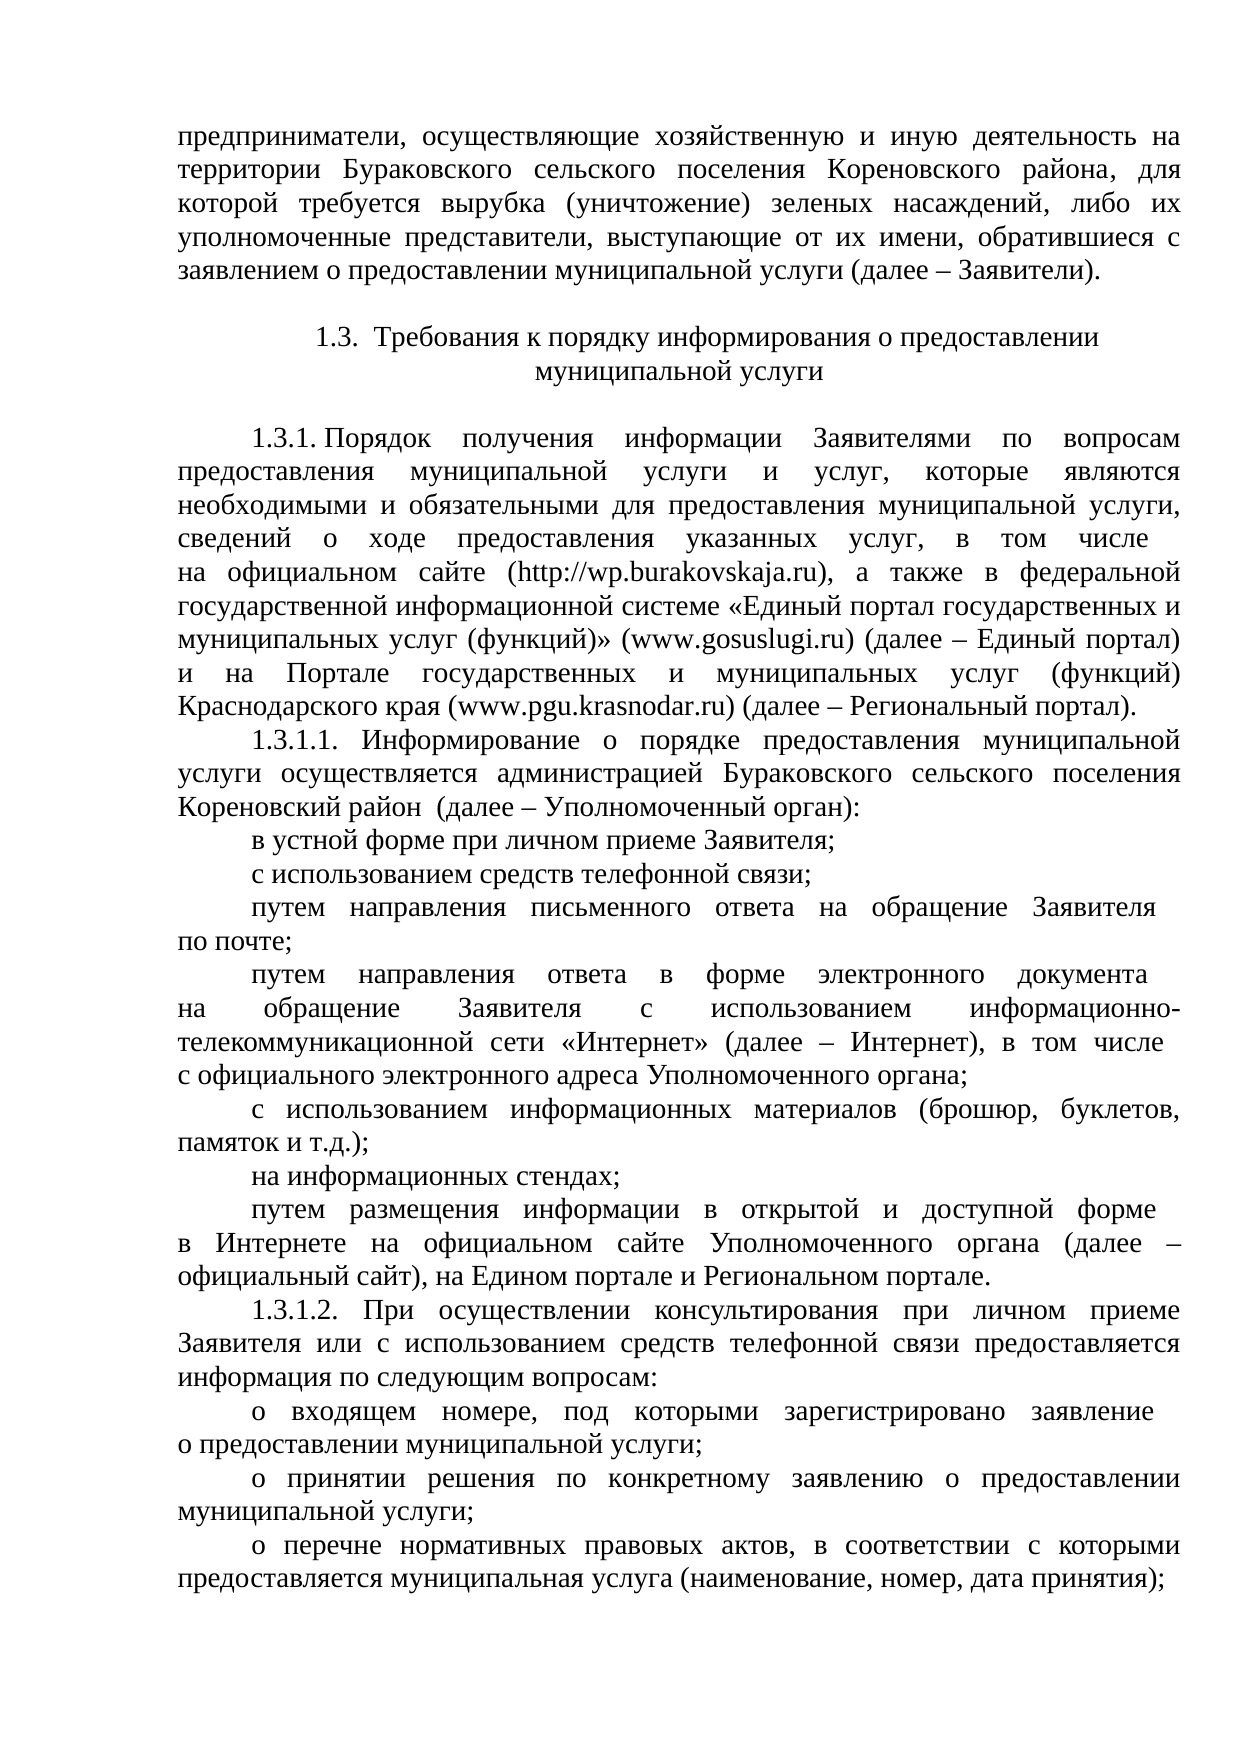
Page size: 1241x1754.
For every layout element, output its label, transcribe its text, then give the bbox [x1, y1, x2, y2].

text путем направления письменного ответа на обращение Заявителя по почте; [177, 889, 1181, 957]
text 1.3.1.1. Информирование о порядке предоставления муниципальной услуги осуществляется администрацией Бураковского сельского поселения Кореновский район (далее – Уполномоченный орган): [177, 722, 1181, 822]
text в устной форме при личном приеме Заявителя; [177, 822, 1181, 856]
text 1.3. Требования к порядку информирования о предоставлении муниципальной услуги [177, 319, 1181, 386]
text путем размещения информации в открытой и доступной форме в Интернете на официальном сайте Уполномоченного органа (далее – официальный сайт), на Едином портале и Региональном портале. [177, 1191, 1181, 1292]
text с использованием информационных материалов (брошюр, буклетов, памяток и т.д.); [177, 1091, 1181, 1158]
text о перечне нормативных правовых актов, в соответствии с которыми предоставляется муниципальная услуга (наименование, номер, дата принятия); [177, 1527, 1181, 1594]
text 1.3.1.2. При осуществлении консультирования при личном приеме Заявителя или с использованием средств телефонной связи предоставляется информация по следующим вопросам: [177, 1292, 1181, 1393]
text 1.3.1. Порядок получения информации Заявителями по вопросам предоставления муниципальной услуги и услуг, которые являются необходимыми и обязательными для предоставления муниципальной услуги, сведений о ходе предоставления указанных услуг, в том числе на официальном сайте (http://wp.burakovskaja.ru), а также в федеральной государственной информационной системе «Единый портал государственных и муниципальных услуг (функций)» (www.gosuslugi.ru) (далее – Единый портал) и на Портале государственных и муниципальных услуг (функций) Краснодарского края (www.pgu.krasnodar.ru) (далее – Региональный портал). [177, 420, 1181, 722]
text о принятии решения по конкретному заявлению о предоставлении муниципальной услуги; [177, 1460, 1181, 1527]
text с использованием средств телефонной связи; [177, 856, 1181, 889]
text о входящем номере, под которыми зарегистрировано заявление о предоставлении муниципальной услуги; [177, 1393, 1181, 1460]
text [177, 118, 1181, 286]
text на информационных стендах; [177, 1158, 1181, 1191]
text путем направления ответа в форме электронного документа на обращение Заявителя с использованием информационно-телекоммуникационной сети «Интернет» (далее – Интернет), в том числе с официального электронного адреса Уполномоченного органа; [177, 957, 1181, 1091]
